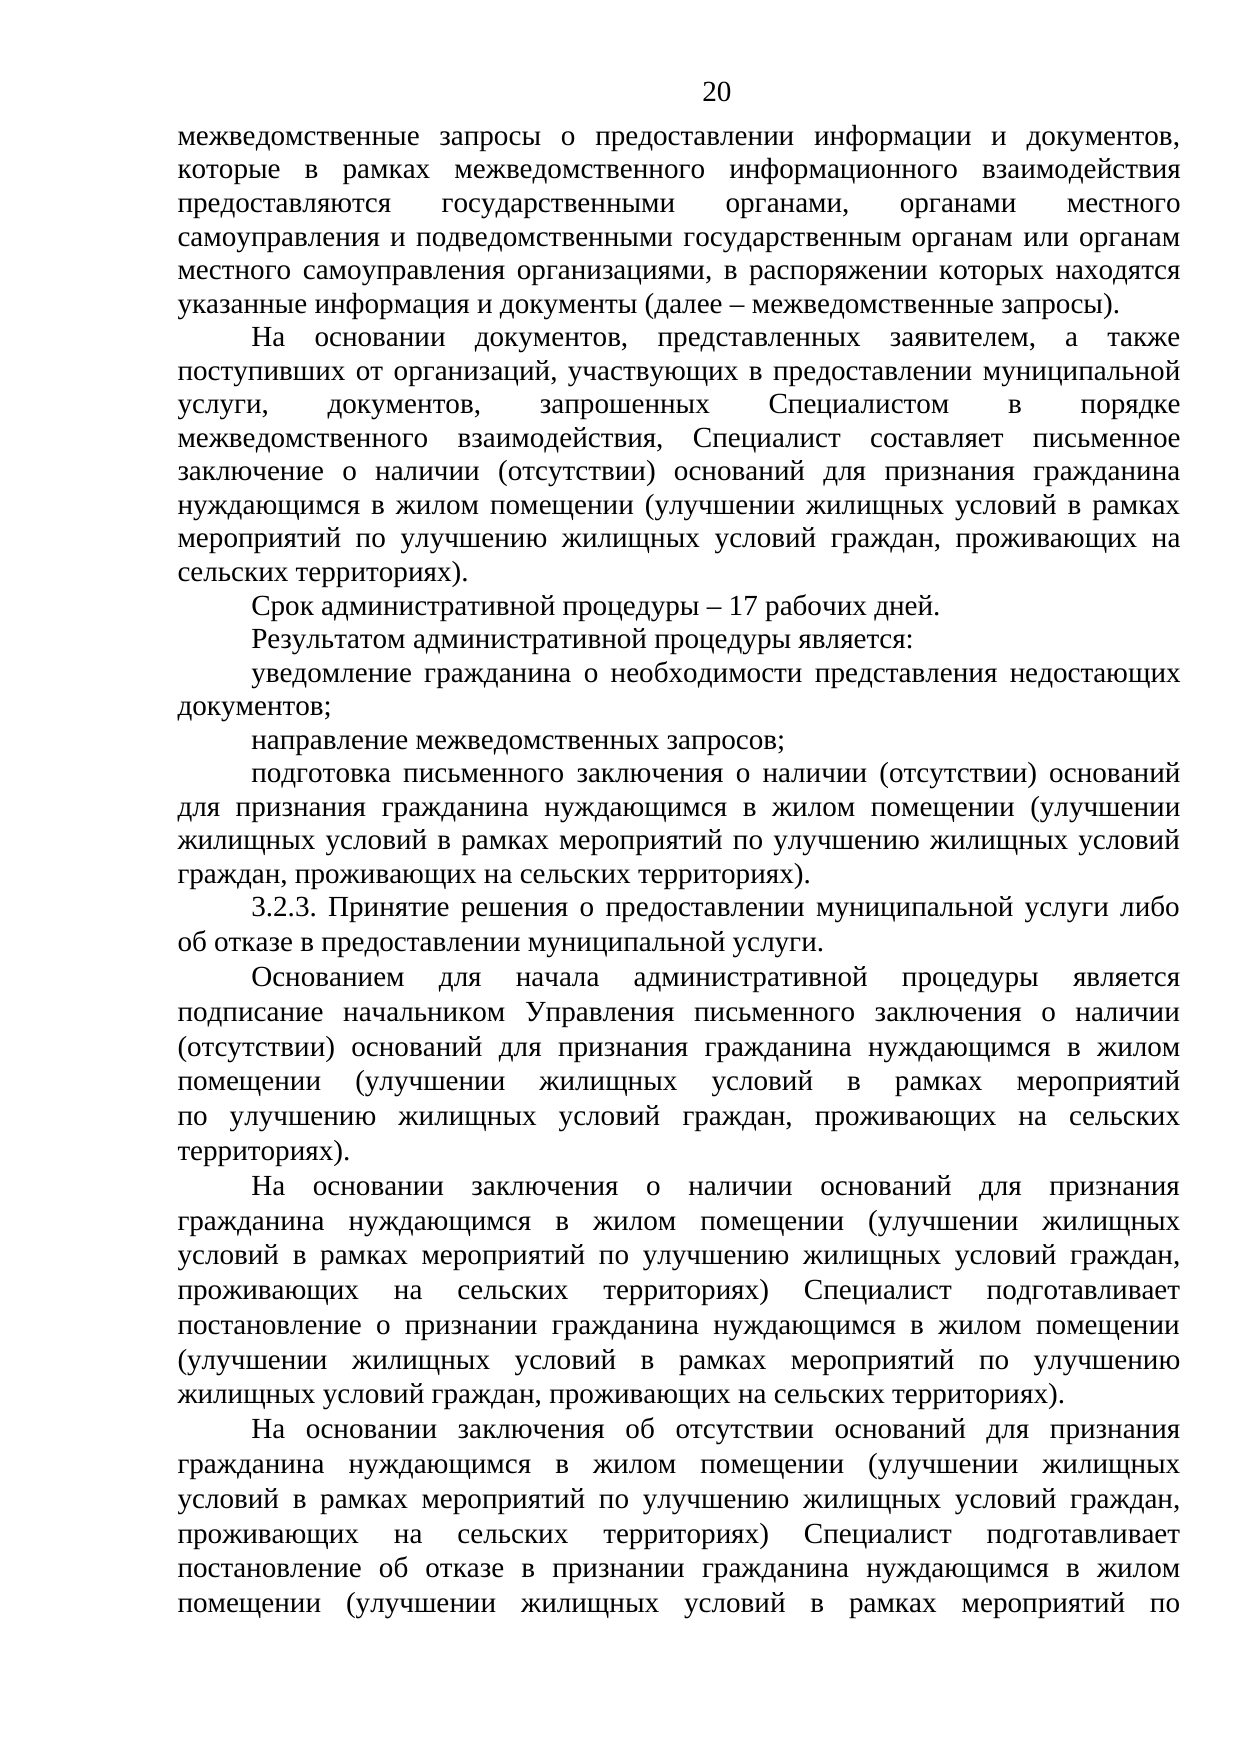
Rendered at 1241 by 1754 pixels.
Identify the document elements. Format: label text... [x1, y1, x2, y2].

text Основанием для начала административной процедуры является подписание начальником Управления письменного заключения о наличии (отсутствии) оснований для признания гражданина нуждающимся в жилом помещении (улучшении жилищных условий в рамках мероприятий по улучшению жилищных условий граждан, проживающих на сельских территориях). [177, 959, 1181, 1167]
text подготовка письменного заключения о наличии (отсутствии) оснований для признания гражданина нуждающимся в жилом помещении (улучшении жилищных условий в рамках мероприятий по улучшению жилищных условий граждан, проживающих на сельских территориях). [177, 755, 1181, 889]
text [177, 118, 1181, 319]
text Результатом административной процедуры является: [177, 621, 1181, 655]
text направление межведомственных запросов; [177, 722, 1181, 755]
text Срок административной процедуры – 17 рабочих дней. [177, 588, 1181, 621]
text уведомление гражданина о необходимости представления недостающих документов; [177, 655, 1181, 722]
text На основании документов, представленных заявителем, а также поступивших от организаций, участвующих в предоставлении муниципальной услуги, документов, запрошенных Специалистом в порядке межведомственного взаимодействия, Специалист составляет письменное заключение о наличии (отсутствии) оснований для признания гражданина нуждающимся в жилом помещении (улучшении жилищных условий в рамках мероприятий по улучшению жилищных условий граждан, проживающих на сельских территориях). [177, 319, 1181, 588]
text 3.2.3. Принятие решения о предоставлении муниципальной услуги либо об отказе в предоставлении муниципальной услуги. [177, 889, 1181, 958]
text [177, 1411, 1181, 1619]
text На основании заключения о наличии оснований для признания гражданина нуждающимся в жилом помещении (улучшении жилищных условий в рамках мероприятий по улучшению жилищных условий граждан, проживающих на сельских территориях) Специалист подготавливает постановление о признании гражданина нуждающимся в жилом помещении (улучшении жилищных условий в рамках мероприятий по улучшению жилищных условий граждан, проживающих на сельских территориях). [177, 1168, 1181, 1410]
